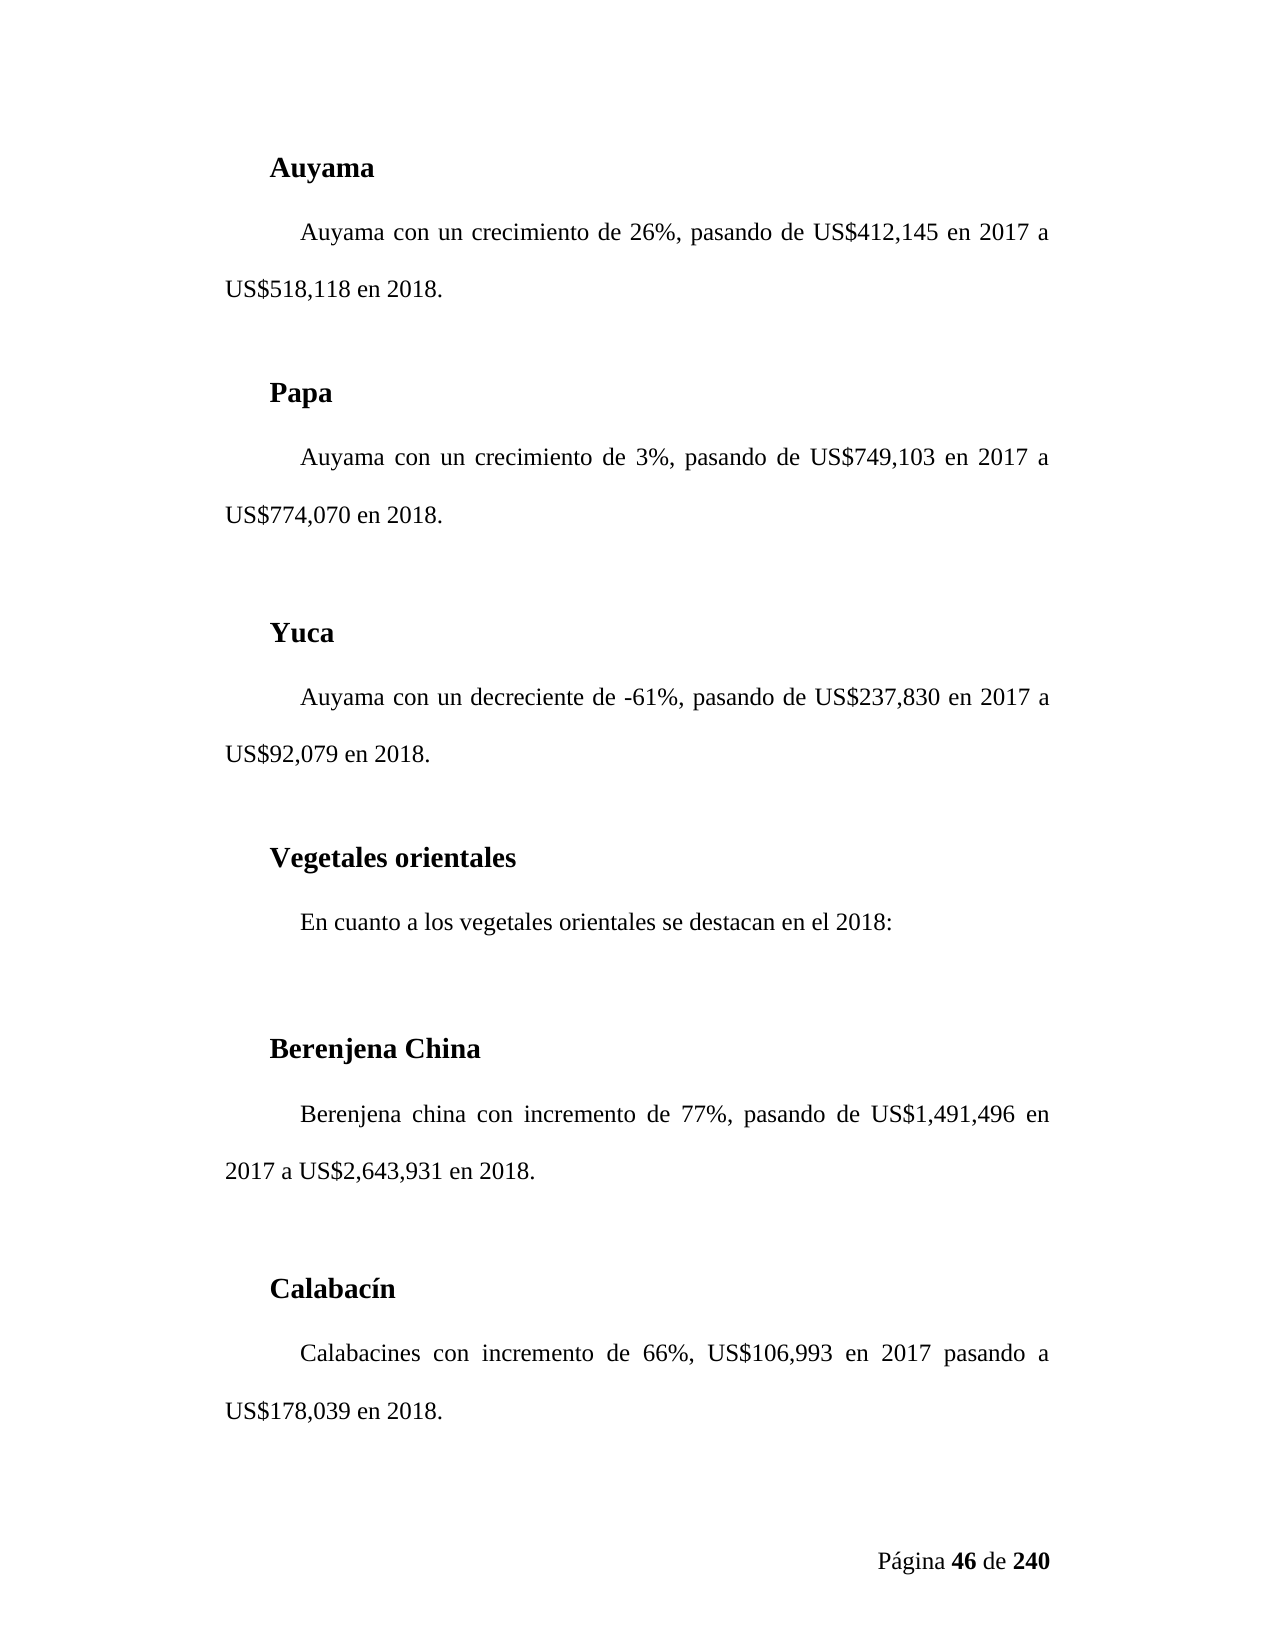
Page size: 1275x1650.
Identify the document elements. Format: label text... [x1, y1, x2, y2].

text Auyama con un crecimiento de 26%, pasando de US$412,145 en 2017 a US$518,118 en 2018. [225, 217, 1050, 303]
text Calabacín [269, 1271, 1050, 1305]
text Berenjena China [269, 1032, 1050, 1065]
text En cuanto a los vegetales orientales se destacan en el 2018: [225, 907, 1050, 936]
text Vegetales orientales [269, 840, 1050, 873]
text Papa [269, 375, 1050, 409]
text Calabacines con incremento de 66%, US$106,993 en 2017 pasando a US$178,039 en 2018. [225, 1338, 1050, 1424]
text Berenjena china con incremento de 77%, pasando de US$1,491,496 en 2017 a US$2,643,931 en 2018. [225, 1099, 1050, 1185]
text Auyama con un decreciente de -61%, pasando de US$237,830 en 2017 a US$92,079 en 2018. [225, 682, 1050, 768]
text Yuca [269, 615, 1050, 648]
text Auyama con un crecimiento de 3%, pasando de US$749,103 en 2017 a US$774,070 en 2018. [225, 442, 1050, 528]
text Auyama [269, 150, 1050, 183]
